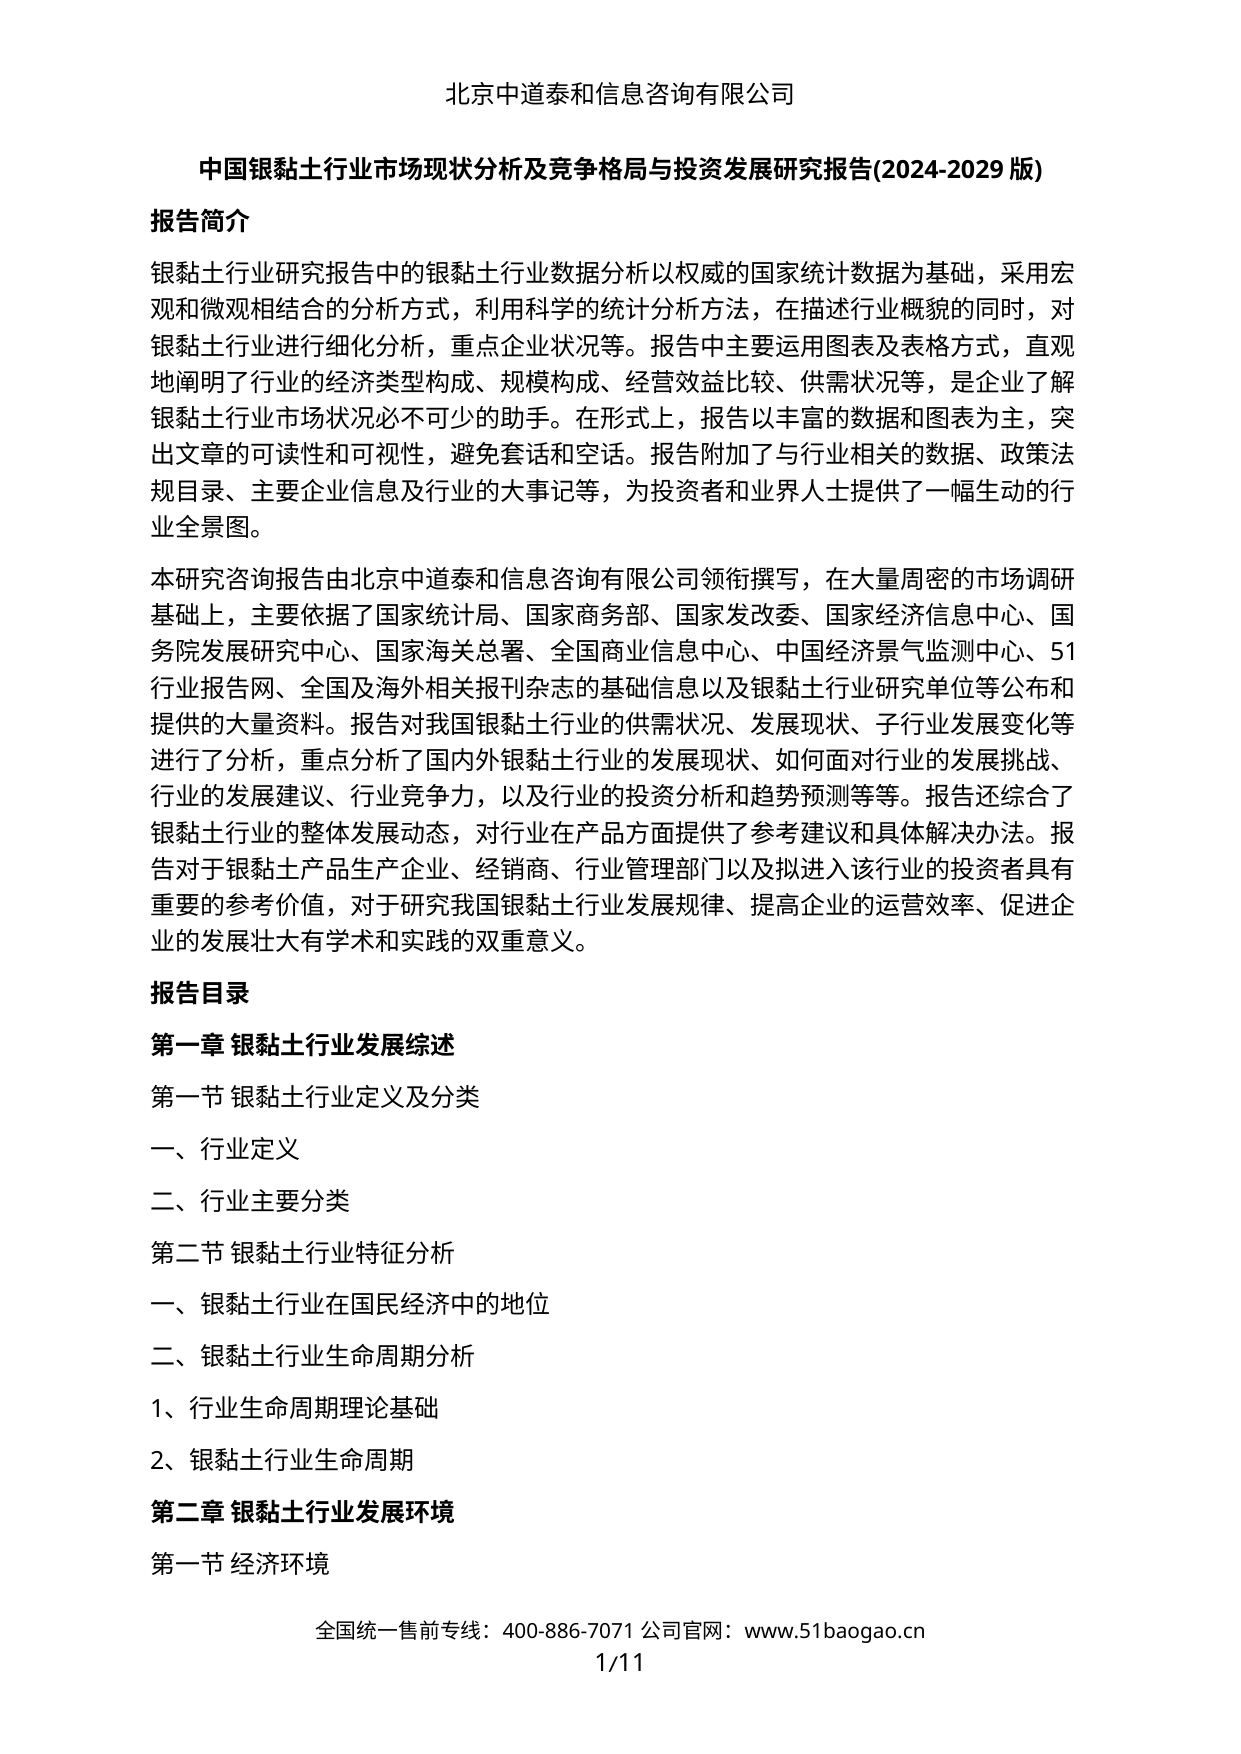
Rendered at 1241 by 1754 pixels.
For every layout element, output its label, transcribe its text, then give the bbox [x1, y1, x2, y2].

text 2、银黏土行业生命周期 [150, 1441, 1090, 1477]
text 一、行业定义 [150, 1129, 1090, 1166]
text 1、行业生命周期理论基础 [150, 1389, 1090, 1425]
text 报告目录 [150, 974, 1090, 1010]
text 报告简介 [150, 202, 1090, 238]
text 第一章 银黏土行业发展综述 [150, 1026, 1090, 1062]
text 二、银黏土行业生命周期分析 [150, 1337, 1090, 1373]
text 本研究咨询报告由北京中道泰和信息咨询有限公司领衔撰写，在大量周密的市场调研基础上，主要依据了国家统计局、国家商务部、国家发改委、国家经济信息中心、国务院发展研究中心、国家海关总署、全国商业信息中心、中国经济景气监测中心、51行业报告网、全国及海外相关报刊杂志的基础信息以及银黏土行业研究单位等公布和提供的大量资料。报告对我国银黏土行业的供需状况、发展现状、子行业发展变化等进行了分析，重点分析了国内外银黏土行业的发展现状、如何面对行业的发展挑战、行业的发展建议、行业竞争力，以及行业的投资分析和趋势预测等等。报告还综合了银黏土行业的整体发展动态，对行业在产品方面提供了参考建议和具体解决办法。报告对于银黏土产品生产企业、经销商、行业管理部门以及拟进入该行业的投资者具有重要的参考价值，对于研究我国银黏土行业发展规律、提高企业的运营效率、促进企业的发展壮大有学术和实践的双重意义。 [150, 559, 1090, 958]
text 第二章 银黏土行业发展环境 [150, 1492, 1090, 1529]
text 银黏土行业研究报告中的银黏土行业数据分析以权威的国家统计数据为基础，采用宏观和微观相结合的分析方式，利用科学的统计分析方法，在描述行业概貌的同时，对银黏土行业进行细化分析，重点企业状况等。报告中主要运用图表及表格方式，直观地阐明了行业的经济类型构成、规模构成、经营效益比较、供需状况等，是企业了解银黏土行业市场状况必不可少的助手。在形式上，报告以丰富的数据和图表为主，突出文章的可读性和可视性，避免套话和空话。报告附加了与行业相关的数据、政策法规目录、主要企业信息及行业的大事记等，为投资者和业界人士提供了一幅生动的行业全景图。 [150, 254, 1090, 544]
text 中国银黏土行业市场现状分析及竞争格局与投资发展研究报告(2024-2029版) [150, 150, 1090, 186]
text 第一节 经济环境 [150, 1544, 1090, 1581]
text 一、银黏土行业在国民经济中的地位 [150, 1285, 1090, 1321]
text 二、行业主要分类 [150, 1181, 1090, 1217]
text 第一节 银黏土行业定义及分类 [150, 1077, 1090, 1114]
text 第二节 银黏土行业特征分析 [150, 1233, 1090, 1269]
